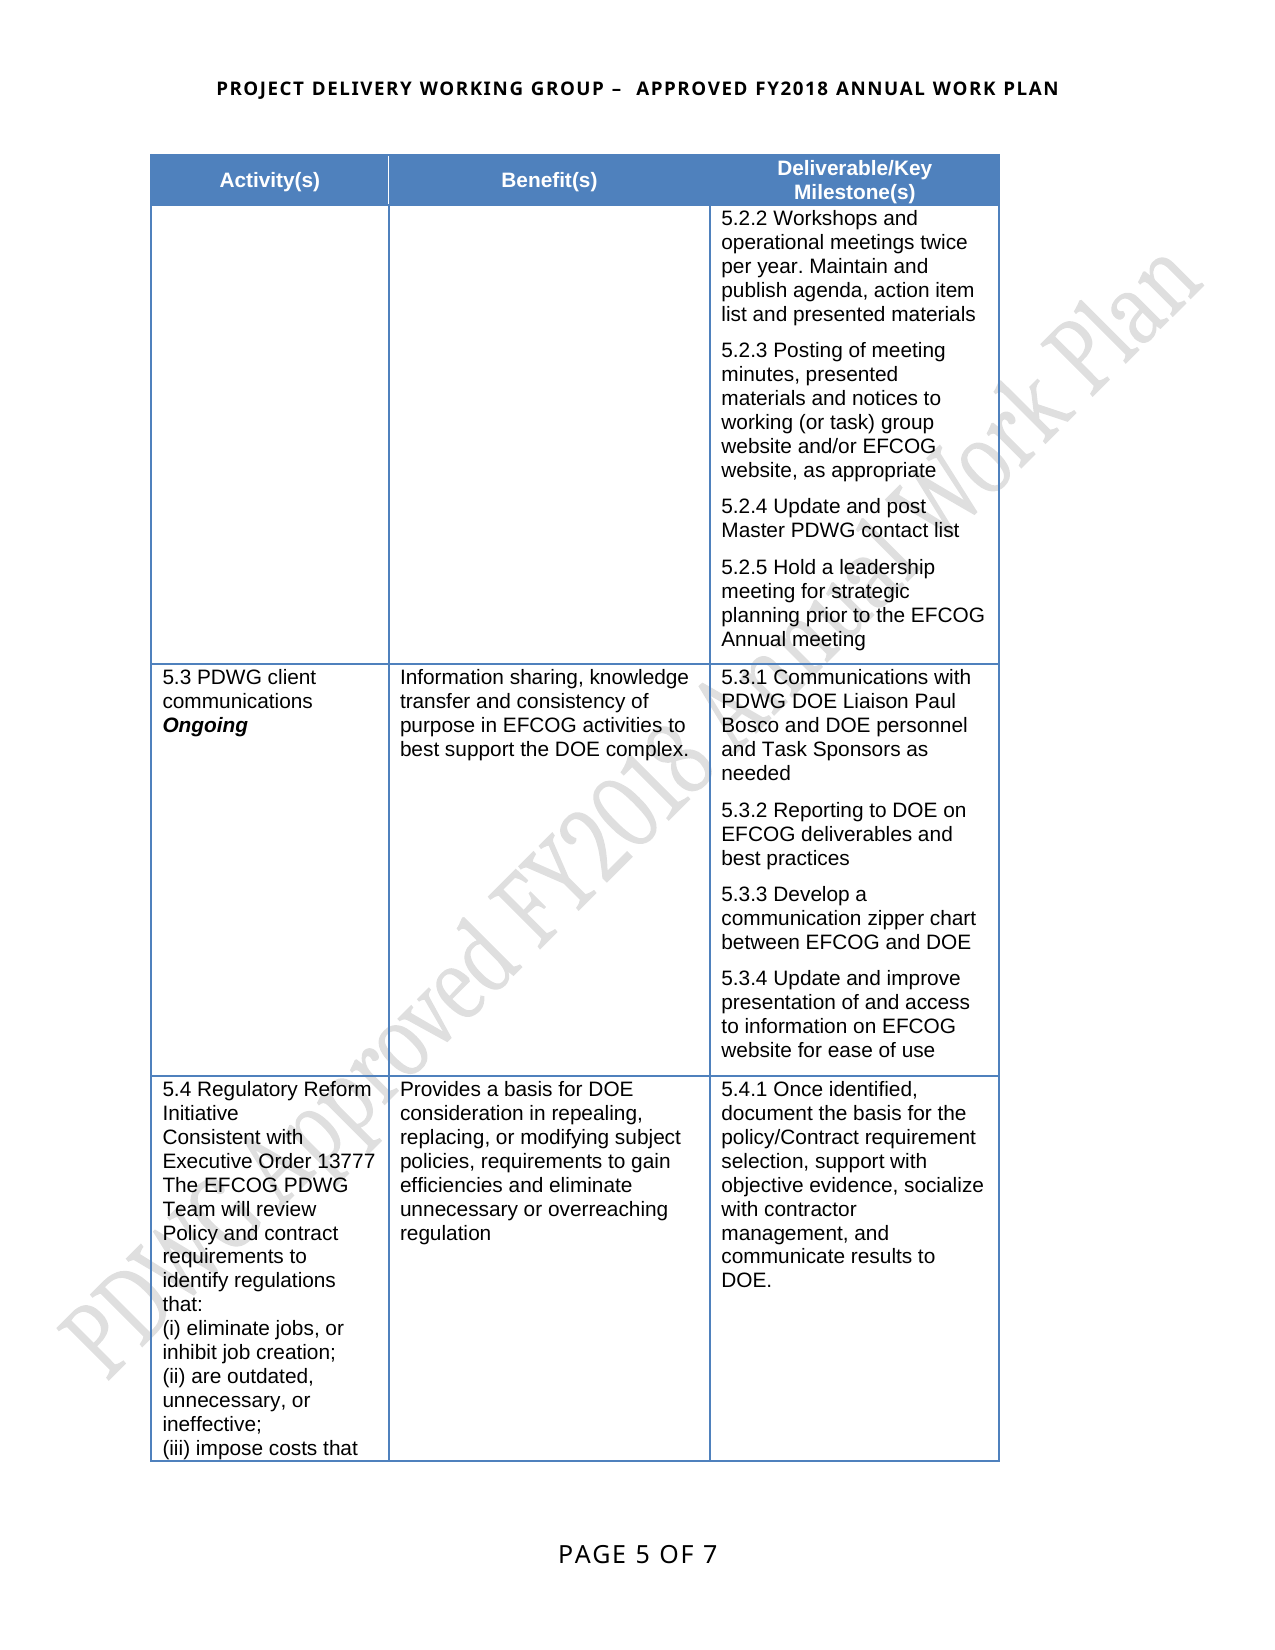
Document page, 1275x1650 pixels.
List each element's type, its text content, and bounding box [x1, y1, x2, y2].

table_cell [152, 1077, 388, 1460]
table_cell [711, 1077, 998, 1460]
table_cell Information sharing, knowledge transfer and consistency of purpose in EFCOG activities to best support the DOE complex. [390, 665, 709, 1074]
table_header Benefit(s) [389, 156, 710, 204]
table_header Activity(s) [152, 156, 388, 204]
table_cell 5.3 PDWG client communications Ongoing [152, 665, 388, 1074]
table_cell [390, 1077, 709, 1460]
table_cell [711, 206, 998, 663]
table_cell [390, 206, 709, 663]
table_header Deliverable/Key Milestone(s) [710, 156, 998, 204]
table_cell 5.3.1 Communications with PDWG DOE Liaison Paul Bosco and DOE personnel and Task Sponsors as needed 5.3.2 Reporting to DOE on EFCOG deliverables and best practices 5.3.3 Develop a communication zipper chart between EFCOG and DOE 5.3.4 Update and improve presentation of and access to information on EFCOG website for ease of use [711, 665, 998, 1074]
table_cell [152, 206, 388, 663]
